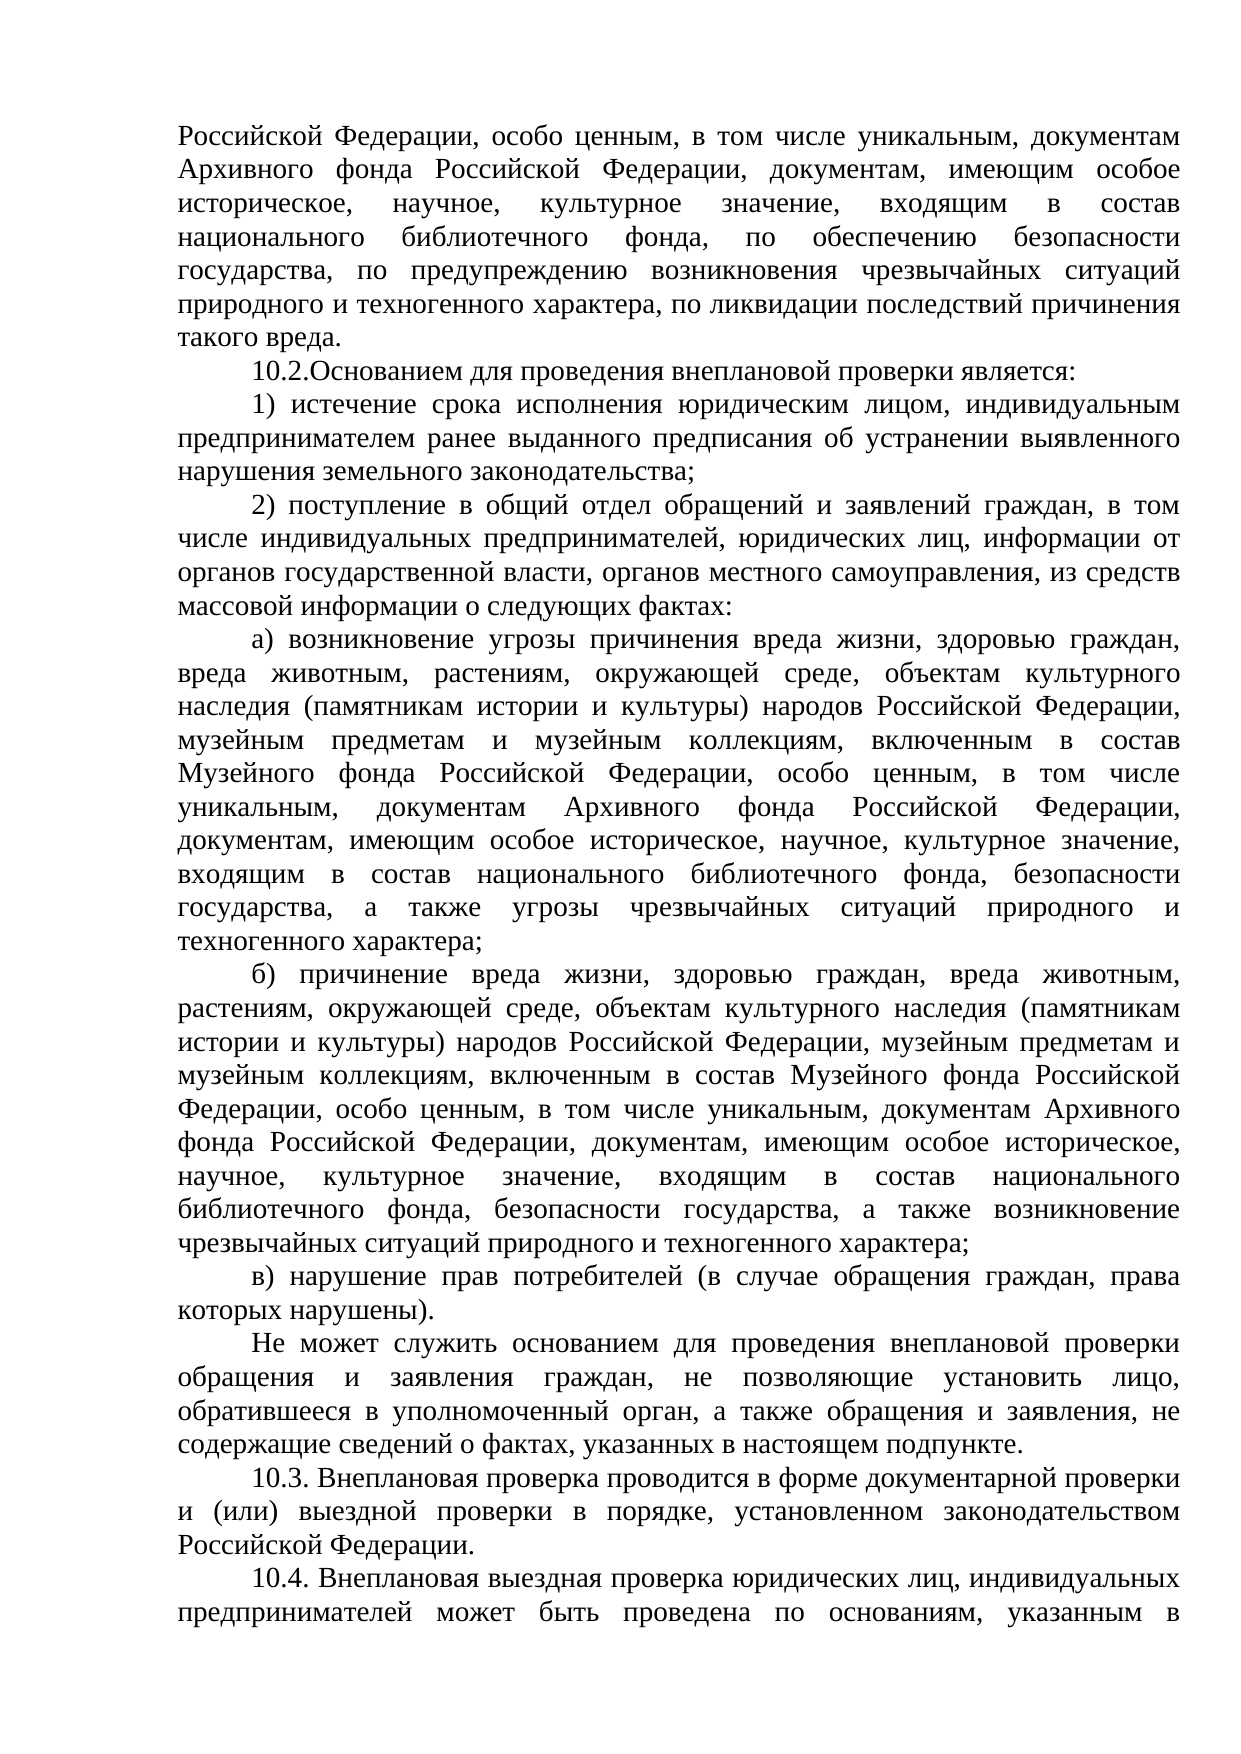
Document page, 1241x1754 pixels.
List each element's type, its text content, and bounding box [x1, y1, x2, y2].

text 1) истечение срока исполнения юридическим лицом, индивидуальным предпринимателем ранее выданного предписания об устранении выявленного нарушения земельного законодательства; [177, 386, 1181, 487]
text а) возникновение угрозы причинения вреда жизни, здоровью граждан, вреда животным, растениям, окружающей среде, объектам культурного наследия (памятникам истории и культуры) народов Российской Федерации, музейным предметам и музейным коллекциям, включенным в состав Музейного фонда Российской Федерации, особо ценным, в том числе уникальным, документам Архивного фонда Российской Федерации, документам, имеющим особое историческое, научное, культурное значение, входящим в состав национального библиотечного фонда, безопасности государства, а также угрозы чрезвычайных ситуаций природного и техногенного характера; [177, 621, 1181, 957]
text в) нарушение прав потребителей (в случае обращения граждан, права которых нарушены). [177, 1258, 1181, 1326]
text 10.3. Внеплановая проверка проводится в форме документарной проверки и (или) выездной проверки в порядке, установленном законодательством Российской Федерации. [177, 1460, 1181, 1560]
text б) причинение вреда жизни, здоровью граждан, вреда животным, растениям, окружающей среде, объектам культурного наследия (памятникам истории и культуры) народов Российской Федерации, музейным предметам и музейным коллекциям, включенным в состав Музейного фонда Российской Федерации, особо ценным, в том числе уникальным, документам Архивного фонда Российской Федерации, документам, имеющим особое историческое, научное, культурное значение, входящим в состав национального библиотечного фонда, безопасности государства, а также возникновение чрезвычайных ситуаций природного и техногенного характера; [177, 957, 1181, 1258]
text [177, 1560, 1181, 1627]
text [177, 118, 1181, 353]
text 10.2.Основанием для проведения внеплановой проверки является: [177, 353, 1181, 386]
text Не может служить основанием для проведения внеплановой проверки обращения и заявления граждан, не позволяющие установить лицо, обратившееся в уполномоченный орган, а также обращения и заявления, не содержащие сведений о фактах, указанных в настоящем подпункте. [177, 1326, 1181, 1460]
text 2) поступление в общий отдел обращений и заявлений граждан, в том числе индивидуальных предпринимателей, юридических лиц, информации от органов государственной власти, органов местного самоуправления, из средств массовой информации о следующих фактах: [177, 487, 1181, 621]
